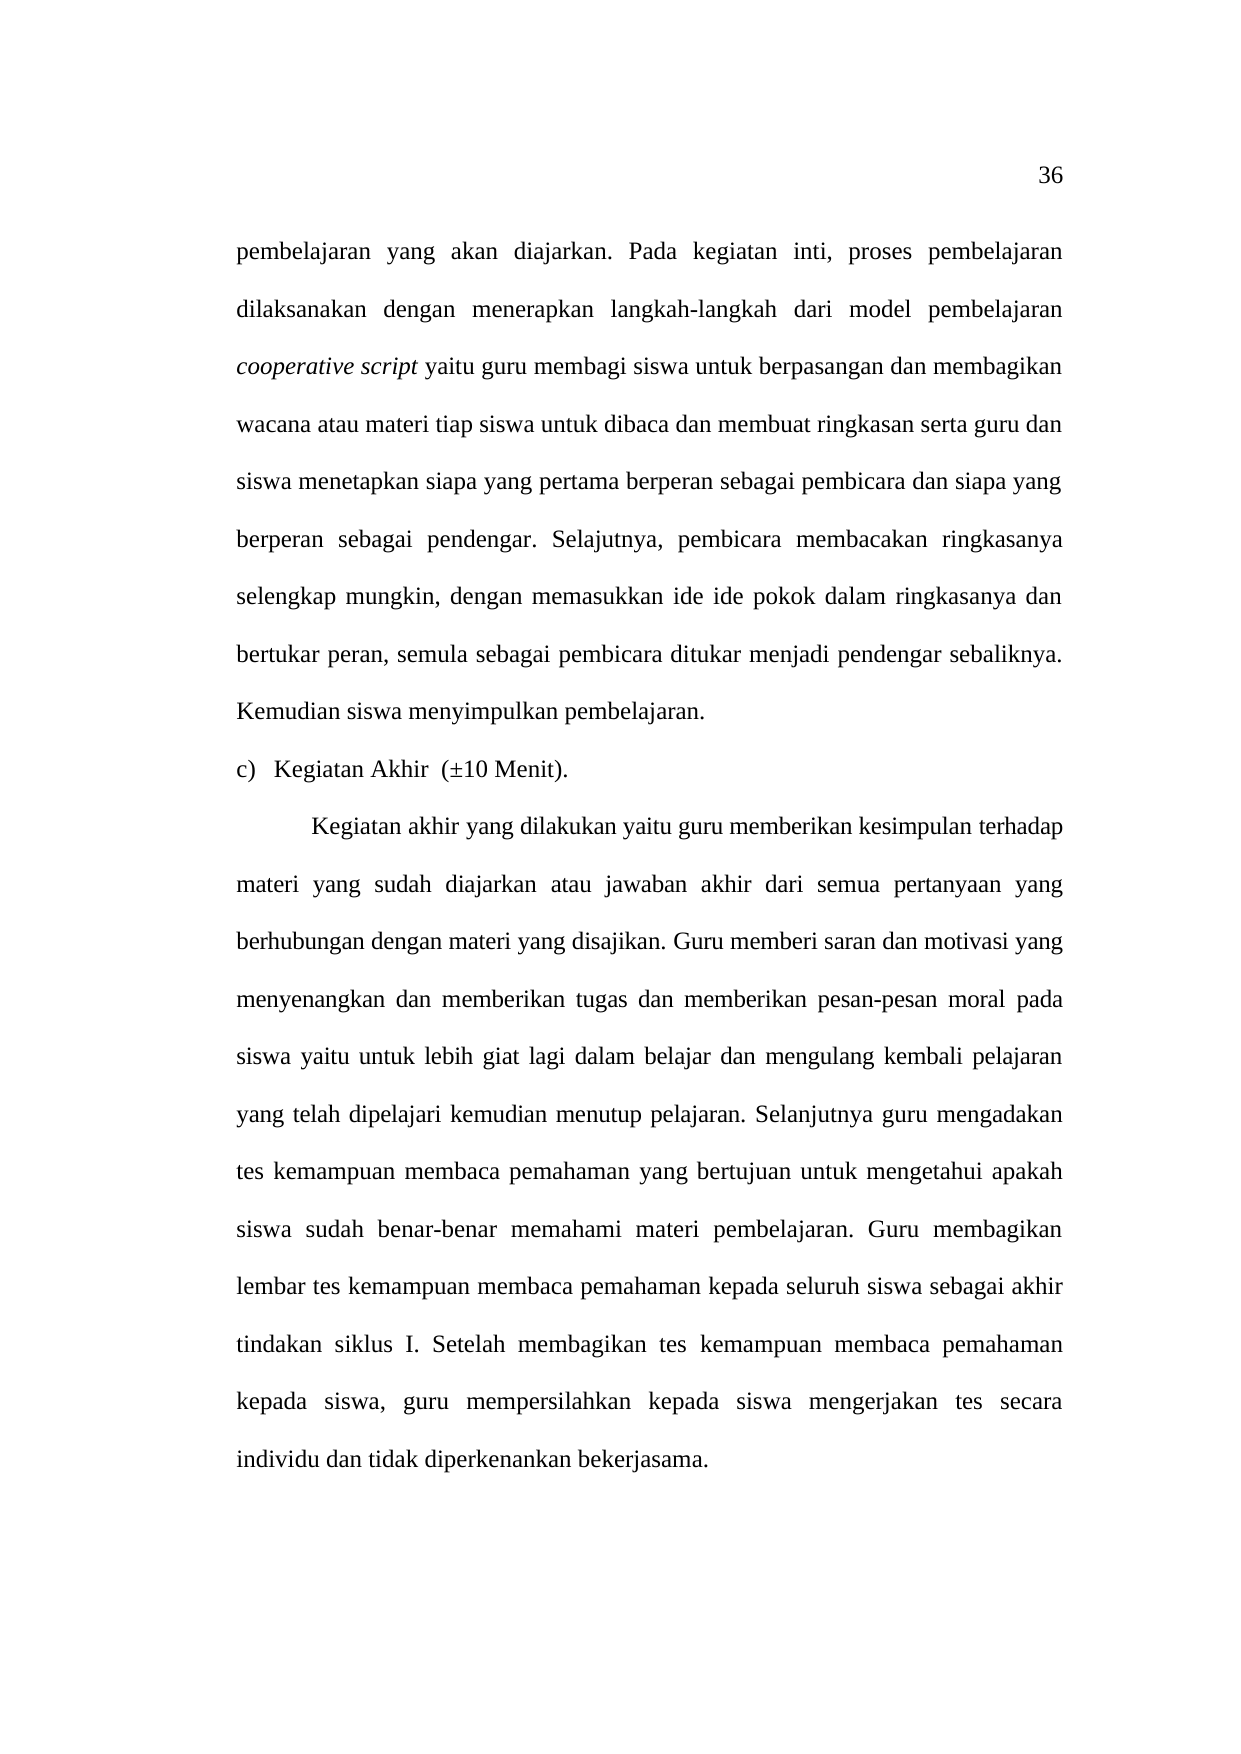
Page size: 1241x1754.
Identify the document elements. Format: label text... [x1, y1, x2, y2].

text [236, 236, 1063, 725]
list Kegiatan Akhir (±10 Menit). [236, 754, 1063, 782]
list Kegiatan akhir yang dilakukan yaitu guru memberikan kesimpulan terhadap materi yang sudah diajarkan atau jawaban akhir dari semua pertanyaan yang berhubungan dengan materi yang disajikan. Guru memberi saran dan motivasi yang menyenangkan dan memberikan tugas dan memberikan pesan-pesan moral pada siswa yaitu untuk lebih giat lagi dalam belajar dan mengulang kembali pelajaran yang telah dipelajari kemudian menutup pelajaran. Selanjutnya guru mengadakan tes kemampuan membaca pemahaman yang bertujuan untuk mengetahui apakah siswa sudah benar-benar memahami materi pembelajaran. Guru membagikan lembar tes kemampuan membaca pemahaman kepada seluruh siswa sebagai akhir tindakan siklus I. Setelah membagikan tes kemampuan membaca pemahaman kepada siswa, guru mempersilahkan kepada siswa mengerjakan tes secara individu dan tidak diperkenankan bekerjasama. [236, 811, 1063, 1472]
